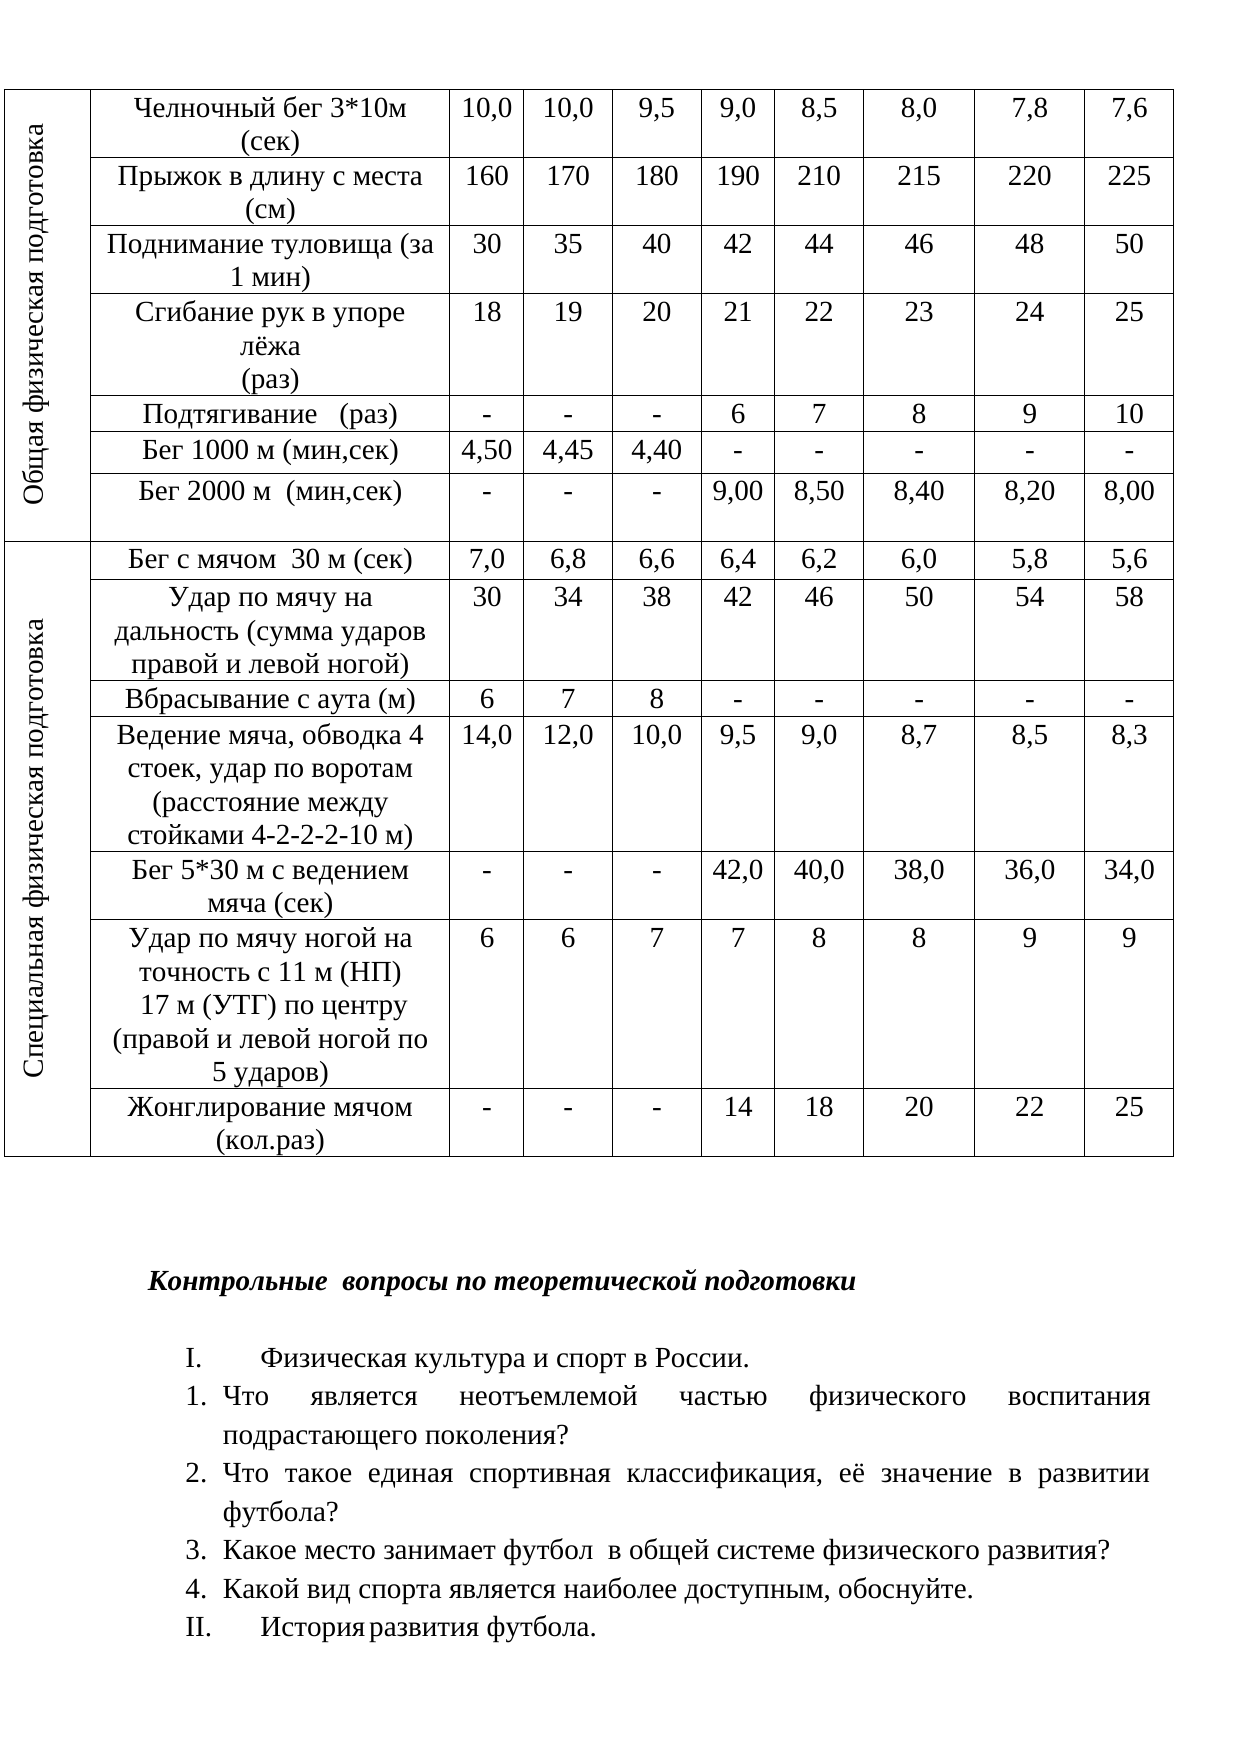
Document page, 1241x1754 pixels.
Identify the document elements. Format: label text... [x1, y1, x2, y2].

table_cell 19 [524, 294, 612, 395]
table_cell 8 [864, 920, 974, 1088]
table_cell - [1085, 681, 1173, 716]
table_cell 9 [1085, 920, 1173, 1088]
list Какой вид спорта является наиболее доступным, обоснуйте. [185, 1571, 1152, 1604]
table_cell Подтягивание (раз) [91, 396, 449, 431]
table_cell - [524, 852, 612, 919]
table_cell 40 [613, 226, 701, 293]
table_cell 23 [864, 294, 974, 395]
table_cell 22 [975, 1089, 1084, 1156]
table_cell - [775, 681, 863, 716]
table_cell 7,0 [450, 542, 523, 578]
list Физическая культура и спорт в России. [185, 1340, 1152, 1373]
table_cell - [450, 852, 523, 919]
table_cell 8 [864, 396, 974, 431]
table_cell - [1085, 432, 1173, 472]
table_cell 9,5 [613, 90, 701, 157]
table_cell 10,0 [613, 717, 701, 851]
table_cell - [450, 396, 523, 431]
text Контрольные вопросы по теоретической подготовки [148, 1263, 1152, 1296]
table_cell - [613, 396, 701, 431]
table_cell 48 [975, 226, 1084, 293]
table_cell - [524, 396, 612, 431]
table_cell 21 [702, 294, 774, 395]
table_cell 220 [975, 158, 1084, 225]
table_cell Бег 5*30 м с ведением мяча (сек) [91, 852, 449, 919]
table_cell 10,0 [524, 90, 612, 157]
table_cell 38 [613, 580, 701, 680]
table_cell 8 [613, 681, 701, 716]
table_cell - [975, 681, 1084, 716]
table_cell 7 [702, 920, 774, 1088]
table_cell Поднимание туловища (за 1 мин) [91, 226, 449, 293]
table_cell - [613, 1089, 701, 1156]
table_cell 9 [975, 396, 1084, 431]
table_cell Бег с мячом 30 м (сек) [91, 542, 449, 578]
table_cell 25 [1085, 1089, 1173, 1156]
table_cell - [702, 681, 774, 716]
table_cell 9 [975, 920, 1084, 1088]
table_cell 35 [524, 226, 612, 293]
table_cell 40,0 [775, 852, 863, 919]
table_cell 36,0 [975, 852, 1084, 919]
table_cell Специальная физическая подготовка [5, 542, 90, 1156]
table_cell Ведение мяча, обводка 4 стоек, удар по воротам (расстояние между стойками 4-2-2-2-10 м) [91, 717, 449, 851]
table_cell 170 [524, 158, 612, 225]
table_cell 14,0 [450, 717, 523, 851]
table_cell 24 [975, 294, 1084, 395]
table_cell 8,5 [975, 717, 1084, 851]
table_cell 18 [775, 1089, 863, 1156]
table_cell 215 [864, 158, 974, 225]
table_cell - [702, 432, 774, 472]
table_cell 9,0 [775, 717, 863, 851]
table_cell 42 [702, 580, 774, 680]
table_cell - [450, 474, 523, 541]
table_cell 6 [702, 396, 774, 431]
table_cell 42,0 [702, 852, 774, 919]
table_cell - [524, 474, 612, 541]
table_cell 8,7 [864, 717, 974, 851]
table_cell Бег 2000 м (мин,сек) [91, 474, 449, 541]
table_cell 4,40 [613, 432, 701, 472]
table_cell 20 [864, 1089, 974, 1156]
table_cell Жонглирование мячом (кол.раз) [91, 1089, 449, 1156]
table_cell 9,0 [702, 90, 774, 157]
table_cell 10 [1085, 396, 1173, 431]
table_cell 46 [864, 226, 974, 293]
table_cell 18 [450, 294, 523, 395]
table_cell 7 [613, 920, 701, 1088]
table_cell 4,45 [524, 432, 612, 472]
table_cell 6 [450, 920, 523, 1088]
table_cell 160 [450, 158, 523, 225]
table_cell Удар по мячу ногой на точность с 11 м (НП) 17 м (УТГ) по центру (правой и левой ногой по 5 ударов) [91, 920, 449, 1088]
table_cell 8,40 [864, 474, 974, 541]
list Что такое единая спортивная классификация, её значение в развитии футбола? [185, 1455, 1152, 1527]
list Что является неотъемлемой частью физического воспитания подрастающего поколения? [185, 1378, 1152, 1450]
table_cell 9,5 [702, 717, 774, 851]
table_cell 34,0 [1085, 852, 1173, 919]
table_cell 50 [1085, 226, 1173, 293]
table_cell Сгибание рук в упоре лёжа (раз) [91, 294, 449, 395]
table_cell - [975, 432, 1084, 472]
table_cell 46 [775, 580, 863, 680]
table_cell 7 [775, 396, 863, 431]
table_cell 5,6 [1085, 542, 1173, 578]
table_cell 22 [775, 294, 863, 395]
table_cell 30 [450, 580, 523, 680]
table_cell 4,50 [450, 432, 523, 472]
table_cell Бег 1000 м (мин,сек) [91, 432, 449, 472]
table_cell 180 [613, 158, 701, 225]
table_cell 8 [775, 920, 863, 1088]
table_cell 8,0 [864, 90, 974, 157]
table_cell 8,50 [775, 474, 863, 541]
table_cell 14 [702, 1089, 774, 1156]
table_cell 210 [775, 158, 863, 225]
table_cell 58 [1085, 580, 1173, 680]
table_cell 42 [702, 226, 774, 293]
table_cell 50 [864, 580, 974, 680]
table_cell - [775, 432, 863, 472]
table_cell 8,20 [975, 474, 1084, 541]
table_cell 20 [613, 294, 701, 395]
table_cell 25 [1085, 294, 1173, 395]
table_cell 6,0 [864, 542, 974, 578]
table_cell 12,0 [524, 717, 612, 851]
table_cell Челночный бег 3*10м (сек) [91, 90, 449, 157]
table_cell 54 [975, 580, 1084, 680]
table_cell 7 [524, 681, 612, 716]
table_cell Прыжок в длину с места (см) [91, 158, 449, 225]
table_cell 7,8 [975, 90, 1084, 157]
table_cell 6,6 [613, 542, 701, 578]
table_cell - [864, 432, 974, 472]
table_cell 6,4 [702, 542, 774, 578]
table_cell - [524, 1089, 612, 1156]
table_cell 38,0 [864, 852, 974, 919]
table_cell 8,00 [1085, 474, 1173, 541]
table_cell - [613, 474, 701, 541]
list Какое место занимает футбол в общей системе физического развития? [185, 1532, 1152, 1566]
table_cell 9,00 [702, 474, 774, 541]
table_cell - [864, 681, 974, 716]
table_cell 6,8 [524, 542, 612, 578]
table_cell 7,6 [1085, 90, 1173, 157]
table_cell 225 [1085, 158, 1173, 225]
table_cell Удар по мячу на дальность (сумма ударов правой и левой ногой) [91, 580, 449, 680]
table_cell 5,8 [975, 542, 1084, 578]
table_cell 190 [702, 158, 774, 225]
table_cell 44 [775, 226, 863, 293]
table_cell 6,2 [775, 542, 863, 578]
table_cell - [450, 1089, 523, 1156]
table_cell 10,0 [450, 90, 523, 157]
table_cell Вбрасывание с аута (м) [91, 681, 449, 716]
table_cell 6 [450, 681, 523, 716]
table_cell 8,5 [775, 90, 863, 157]
table_cell - [613, 852, 701, 919]
table_cell 6 [524, 920, 612, 1088]
table_cell 30 [450, 226, 523, 293]
table_cell 34 [524, 580, 612, 680]
list История развития футбола. [185, 1609, 1152, 1643]
table_cell 8,3 [1085, 717, 1173, 851]
